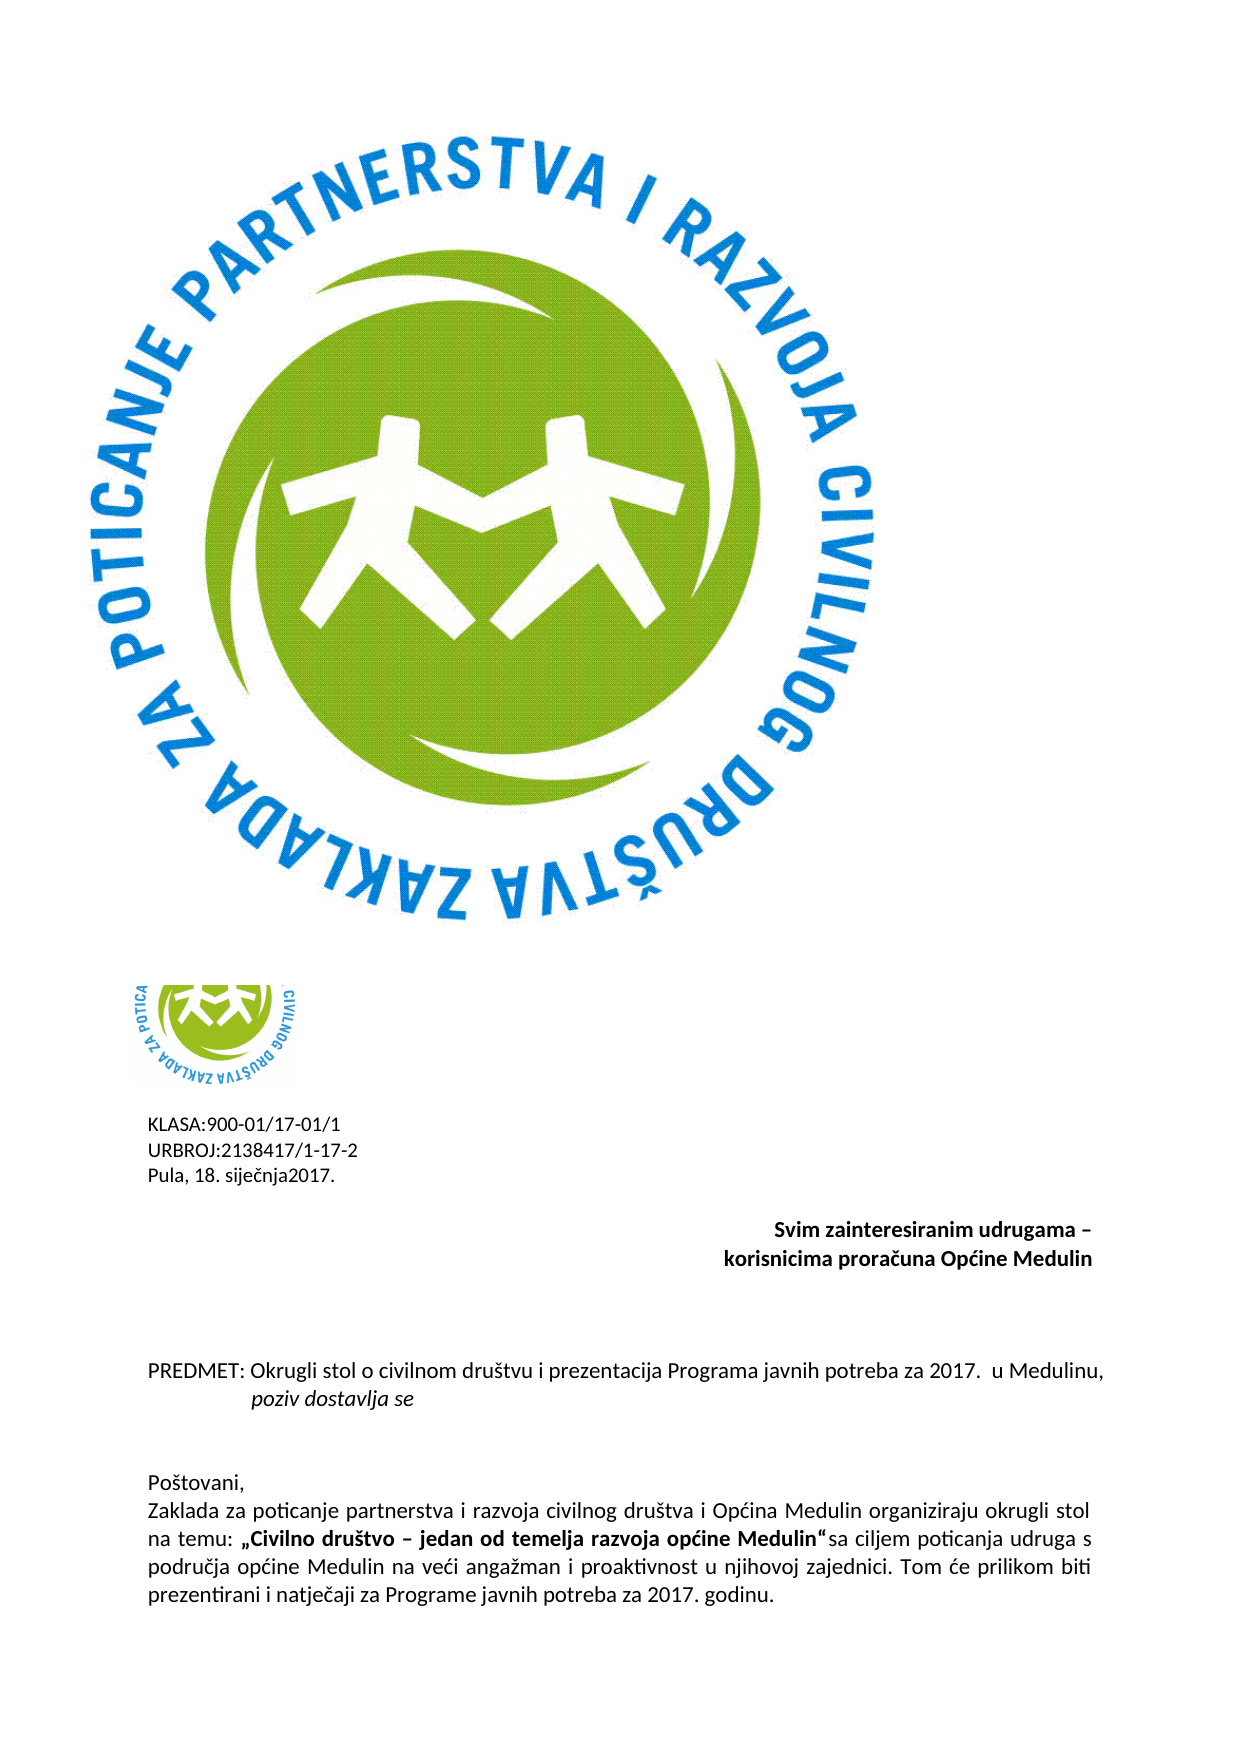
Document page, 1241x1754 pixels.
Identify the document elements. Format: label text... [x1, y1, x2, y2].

text Svim zainteresiranim udrugama – [148, 1216, 1092, 1244]
text Poštovani, [148, 1468, 1092, 1496]
list Zaklada za poticanje partnerstva i razvoja civilnog društva i Općina Medulin organiziraju okrugli stol na temu: „Civilno društvo – jedan od temelja razvoja općine Medulin“sa ciljem poticanja udruga s područja općine Medulin na veći angažman i proaktivnost u njihovoj zajednici. Tom će prilikom biti prezentirani i natječaji za Programe javnih potreba za 2017. godinu. [148, 1496, 1092, 1608]
text korisnicima proračuna Općine Medulin [148, 1244, 1092, 1272]
picture [14, 87, 960, 1085]
text Pula, 18. siječnja2017. [148, 1162, 1092, 1188]
text URBROJ:2138417/1-17-2 [148, 1137, 1092, 1162]
text KLASA:900-01/17-01/1 [148, 1111, 1092, 1137]
text PREDMET: Okrugli stol o civilnom društvu i prezentacija Programa javnih potreba za 2017. u Medulinu, poziv dostavlja se [148, 1356, 1107, 1412]
